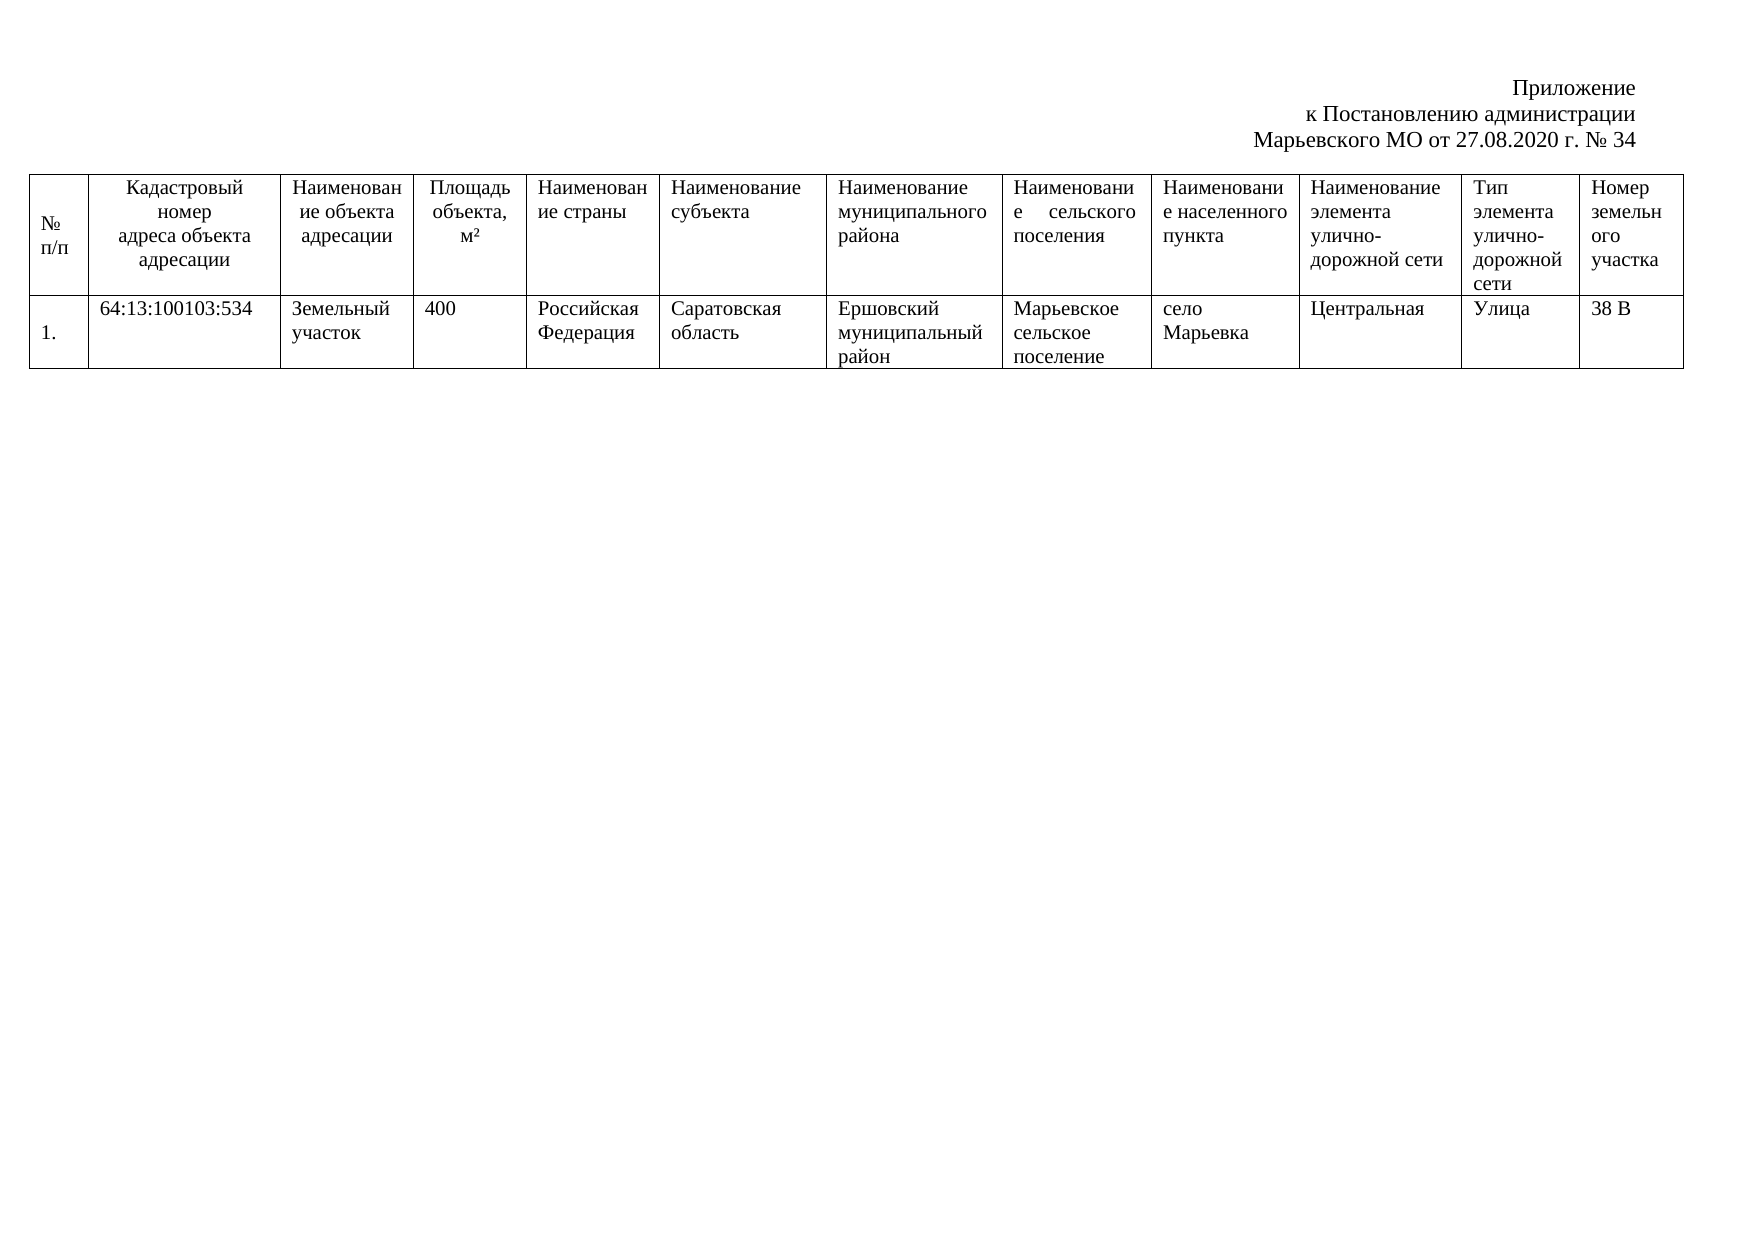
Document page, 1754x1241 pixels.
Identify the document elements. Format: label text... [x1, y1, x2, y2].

table_header Наименование субъекта [660, 175, 826, 295]
table_header № п/п [30, 175, 88, 295]
text к Постановлению администрации [118, 100, 1636, 127]
text Марьевского МО от 27.08.2020 г. № 34 [118, 127, 1636, 153]
table_header Наименование сельского поселения [1003, 175, 1151, 295]
table_header Наименование объекта адресации [281, 175, 413, 295]
table_cell Улица [1462, 296, 1579, 368]
table_header Тип элемента улично-дорожной сети [1462, 175, 1579, 295]
table_cell село Марьевка [1152, 296, 1299, 368]
text Приложение [118, 74, 1636, 100]
table_header Наименование муниципального района [827, 175, 1002, 295]
table_header Наименование населенного пункта [1152, 175, 1299, 295]
table_cell 400 [414, 296, 526, 368]
table_header Наименование элемента улично-дорожной сети [1300, 175, 1461, 295]
table_header Кадастровый номер адреса объекта адресации [89, 175, 280, 295]
table_cell Земельный участок [281, 296, 413, 368]
table_cell Центральная [1300, 296, 1461, 368]
table_header Наименование страны [527, 175, 659, 295]
table_cell Российская Федерация [527, 296, 659, 368]
table_header Номер земельного участка [1580, 175, 1683, 295]
table_cell 64:13:100103:534 [89, 296, 280, 368]
table_cell [30, 296, 88, 368]
table_cell Марьевское сельское поселение [1003, 296, 1151, 368]
table_cell 38 В [1580, 296, 1683, 368]
table_header Площадь объекта, м² [414, 175, 526, 295]
table_cell Саратовская область [660, 296, 826, 368]
table_cell Ершовский муниципальный район [827, 296, 1002, 368]
